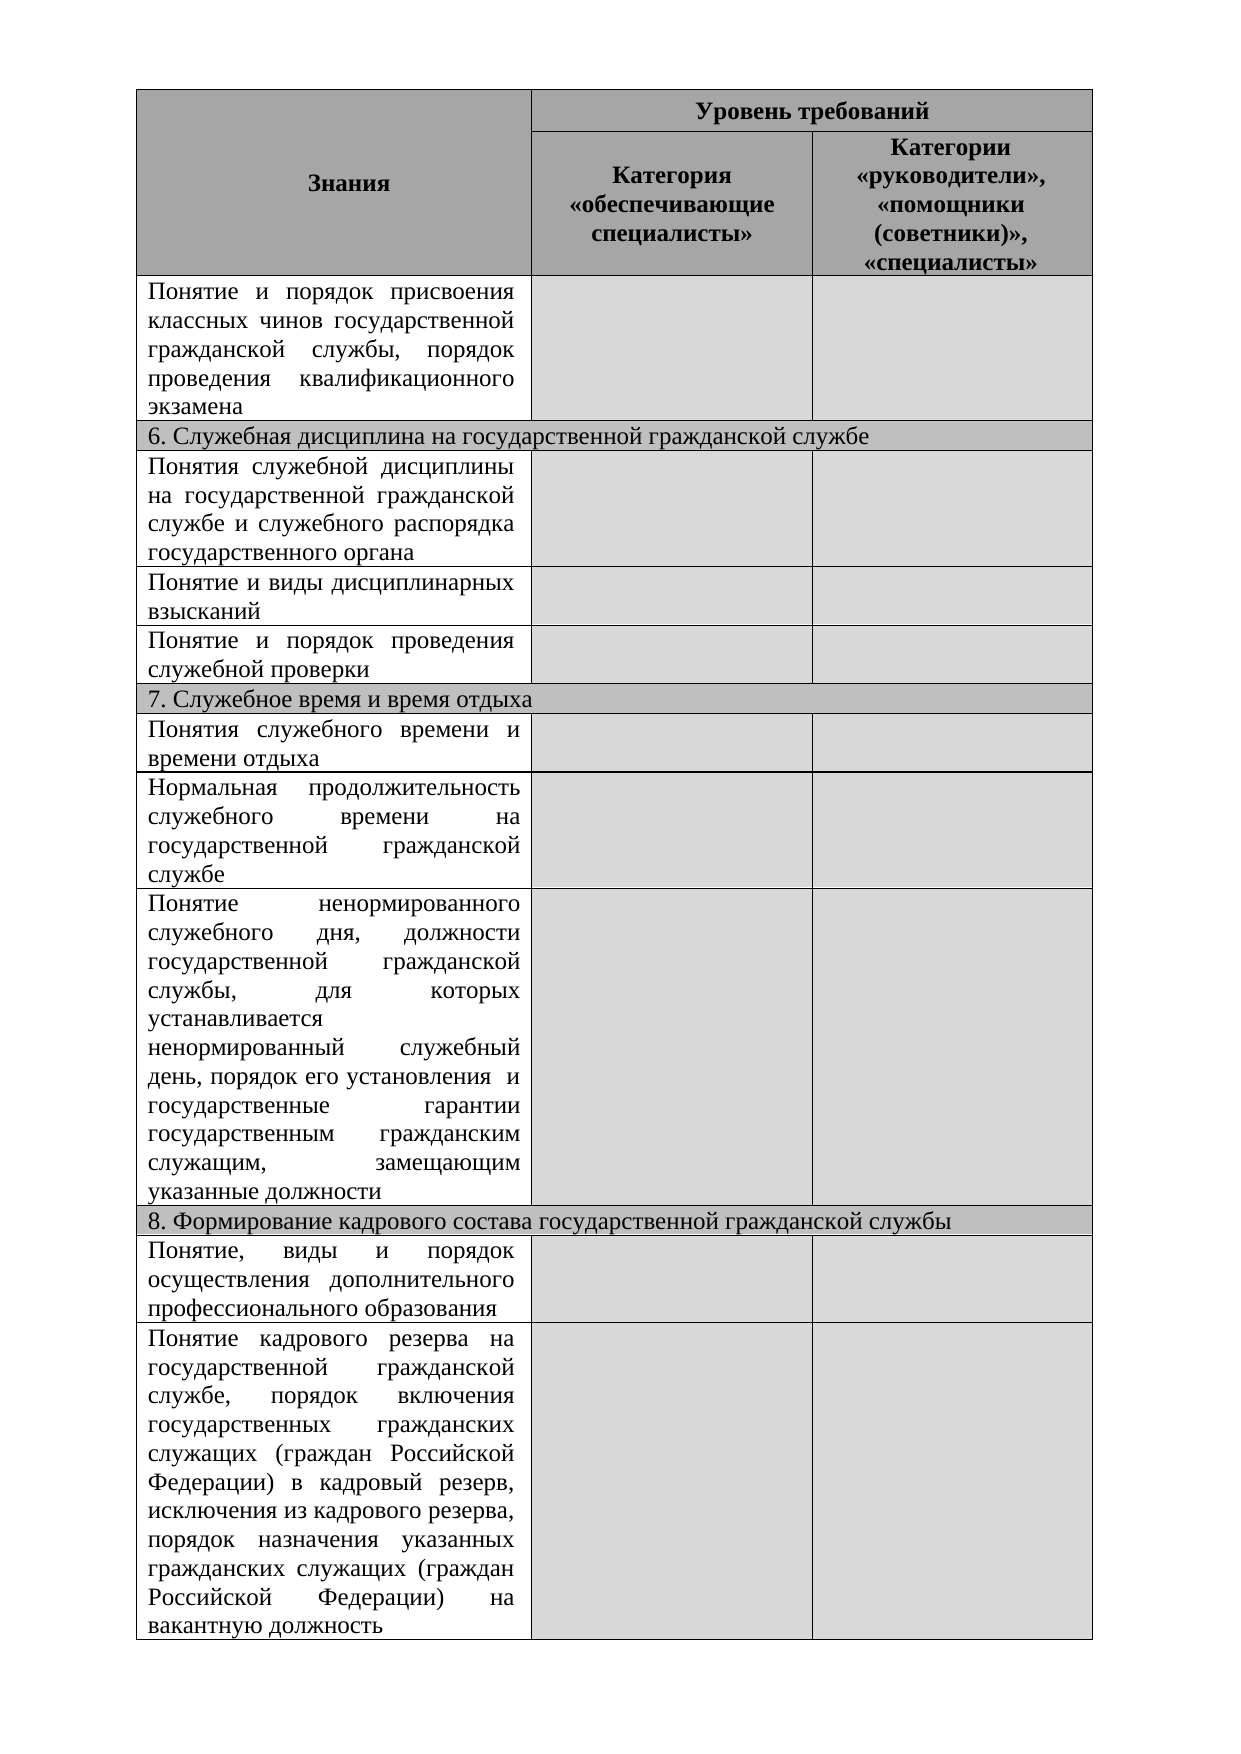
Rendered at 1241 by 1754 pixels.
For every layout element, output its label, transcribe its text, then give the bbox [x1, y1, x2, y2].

table_cell [532, 773, 812, 887]
table_cell [532, 889, 812, 1205]
table_cell [532, 1236, 812, 1322]
table_cell Понятие ненормированного служебного дня, должности государственной гражданской службы, для которых устанавливается ненормированный служебный день, порядок его установления и государственные гарантии государственным гражданским служащим, замещающим указанные должности [137, 889, 531, 1205]
table_cell [813, 889, 1092, 1205]
table_cell [532, 451, 812, 566]
table_cell [532, 567, 812, 624]
table_cell Понятия служебной дисциплины на государственной гражданской службе и служебного распорядка государственного органа [137, 451, 531, 566]
table_cell Нормальная продолжительность служебного времени на государственной гражданской службе [137, 773, 531, 887]
table_cell [813, 1323, 1092, 1639]
table_cell 6. Служебная дисциплина на государственной гражданской службе [137, 421, 1092, 450]
table_cell Понятие и порядок присвоения классных чинов государственной гражданской службы, порядок проведения квалификационного экзамена [137, 276, 531, 420]
table_header Уровень требований [532, 90, 1092, 131]
table_cell [813, 1236, 1092, 1322]
table_cell Категории «руководители», «помощники (советники)», «специалисты» [813, 132, 1092, 275]
table_cell Понятие кадрового резерва на государственной гражданской службе, порядок включения государственных гражданских служащих (граждан Российской Федерации) в кадровый резерв, исключения из кадрового резерва, порядок назначения указанных гражданских служащих (граждан Российской Федерации) на вакантную должность [137, 1323, 531, 1639]
table_cell Понятие и порядок проведения служебной проверки [137, 626, 531, 683]
table_cell Понятия служебного времени и времени отдыха [137, 714, 531, 771]
table_header Знания [137, 90, 531, 275]
table_cell [532, 714, 812, 771]
table_cell [813, 773, 1092, 887]
table_cell [532, 276, 812, 420]
table_cell Категория «обеспечивающие специалисты» [532, 132, 812, 275]
table_cell [813, 626, 1092, 683]
table_cell Понятие, виды и порядок осуществления дополнительного профессионального образования [137, 1236, 531, 1322]
table_cell [813, 451, 1092, 566]
table_cell [813, 567, 1092, 624]
table_cell 8. Формирование кадрового состава государственной гражданской службы [137, 1206, 1092, 1234]
table_cell [532, 626, 812, 683]
table_cell Понятие и виды дисциплинарных взысканий [137, 567, 531, 624]
table_cell [813, 714, 1092, 771]
table_cell 7. Служебное время и время отдыха [137, 684, 1092, 713]
table_cell [532, 1323, 812, 1639]
table_cell [813, 276, 1092, 420]
